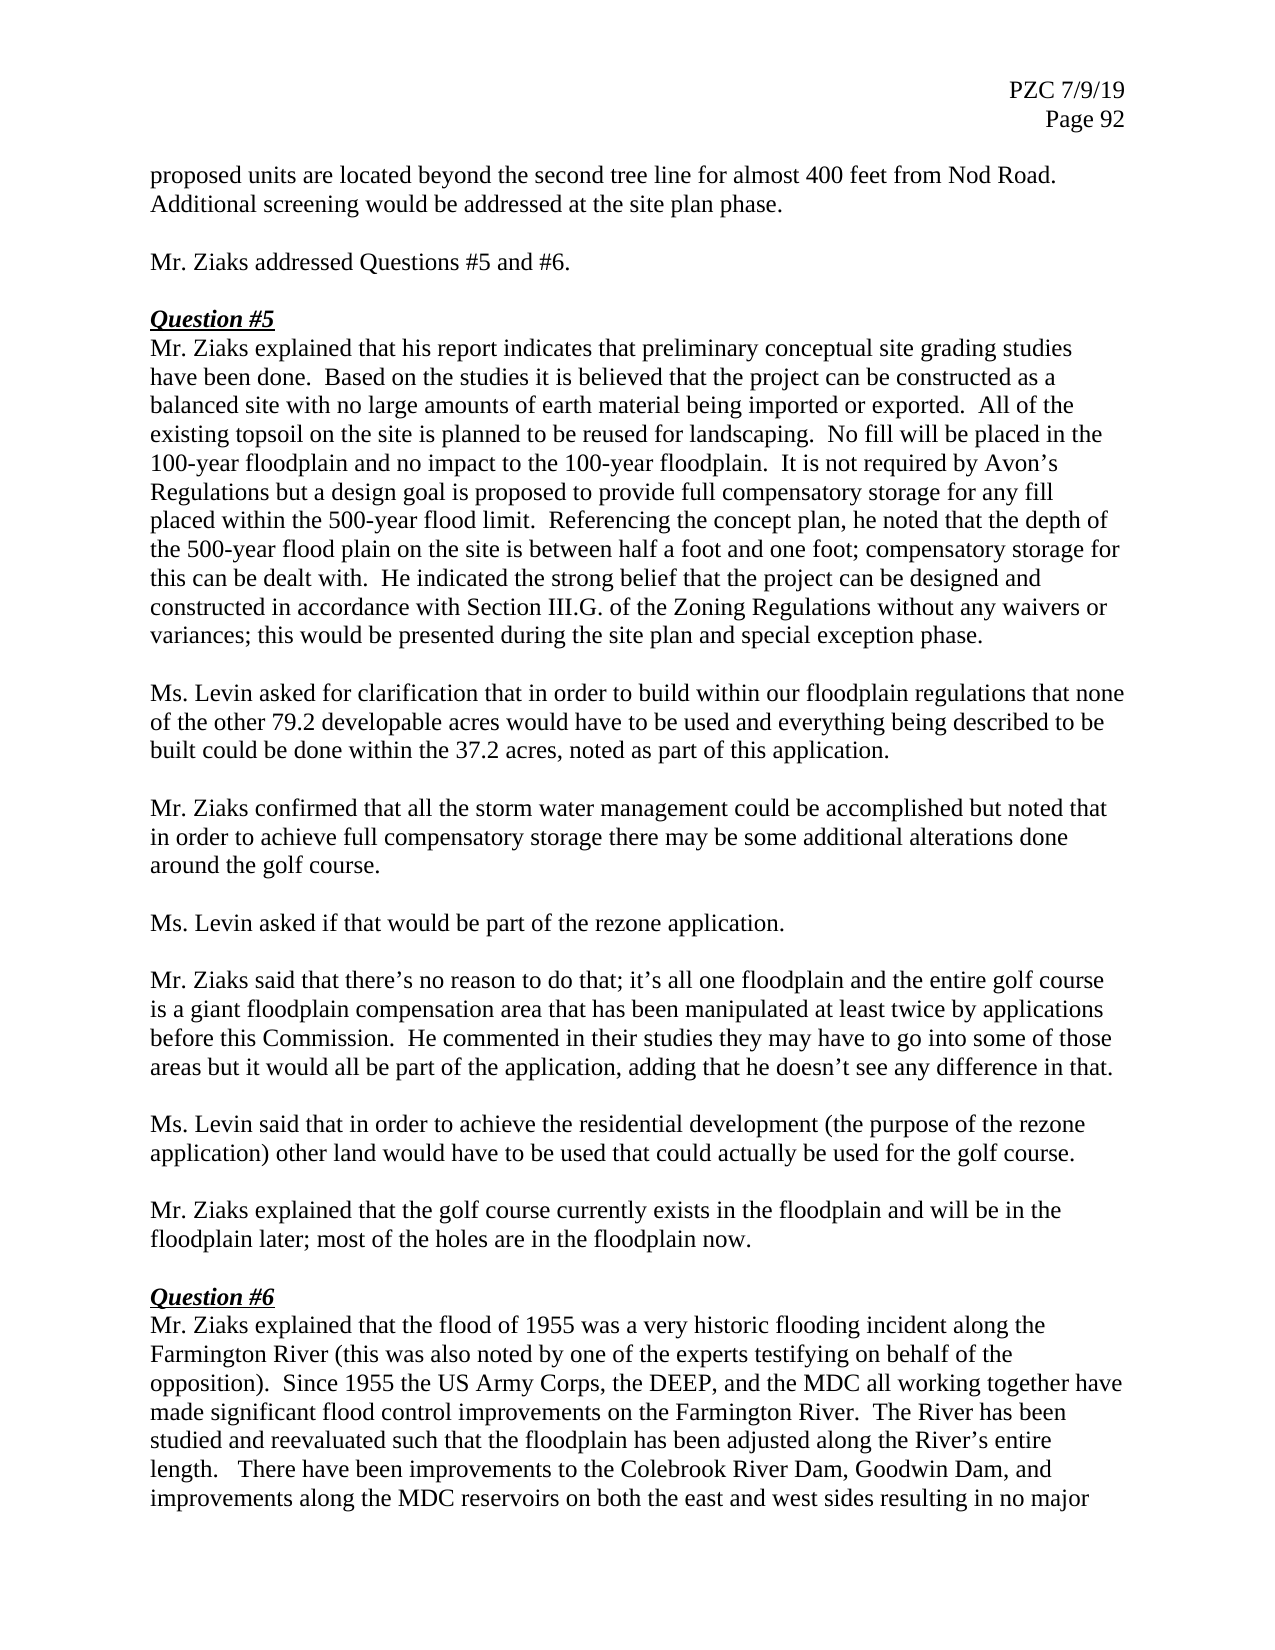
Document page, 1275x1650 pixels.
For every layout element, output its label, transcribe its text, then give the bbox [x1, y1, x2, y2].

text Mr. Ziaks addressed Questions #5 and #6. [150, 247, 1125, 276]
text Ms. Levin asked for clarification that in order to build within our floodplain regulations that none of the other 79.2 developable acres would have to be used and everything being described to be built could be done within the 37.2 acres, noted as part of this application. [150, 678, 1125, 764]
text Mr. Ziaks confirmed that all the storm water management could be accomplished but noted that in order to achieve full compensatory storage there may be some additional alterations done around the golf course. [150, 793, 1125, 879]
text Question #6 [150, 1282, 1125, 1311]
text Mr. Ziaks explained that the golf course currently exists in the floodplain and will be in the floodplain later; most of the holes are in the floodplain now. [150, 1196, 1125, 1253]
text Ms. Levin said that in order to achieve the residential development (the purpose of the rezone application) other land would have to be used that could actually be used for the golf course. [150, 1109, 1125, 1167]
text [150, 1311, 1125, 1512]
text Mr. Ziaks explained that his report indicates that preliminary conceptual site grading studies have been done. Based on the studies it is believed that the project can be constructed as a balanced site with no large amounts of earth material being imported or exported. All of the existing topsoil on the site is planned to be reused for landscaping. No fill will be placed in the 100-year floodplain and no impact to the 100-year floodplain. It is not required by Avon’s Regulations but a design goal is proposed to provide full compensatory storage for any fill placed within the 500-year flood limit. Referencing the concept plan, he noted that the depth of the 500-year flood plain on the site is between half a foot and one foot; compensatory storage for this can be dealt with. He indicated the strong belief that the project can be designed and constructed in accordance with Section III.G. of the Zoning Regulations without any waivers or variances; this would be presented during the site plan and special exception phase. [150, 333, 1125, 649]
text Mr. Ziaks said that there’s no reason to do that; it’s all one floodplain and the entire golf course is a giant floodplain compensation area that has been manipulated at least twice by applications before this Commission. He commented in their studies they may have to go into some of those areas but it would all be part of the application, adding that he doesn’t see any difference in that. [150, 966, 1125, 1081]
text Ms. Levin asked if that would be part of the rezone application. [150, 908, 1125, 937]
text Question #5 [150, 304, 1125, 333]
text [150, 161, 1125, 218]
